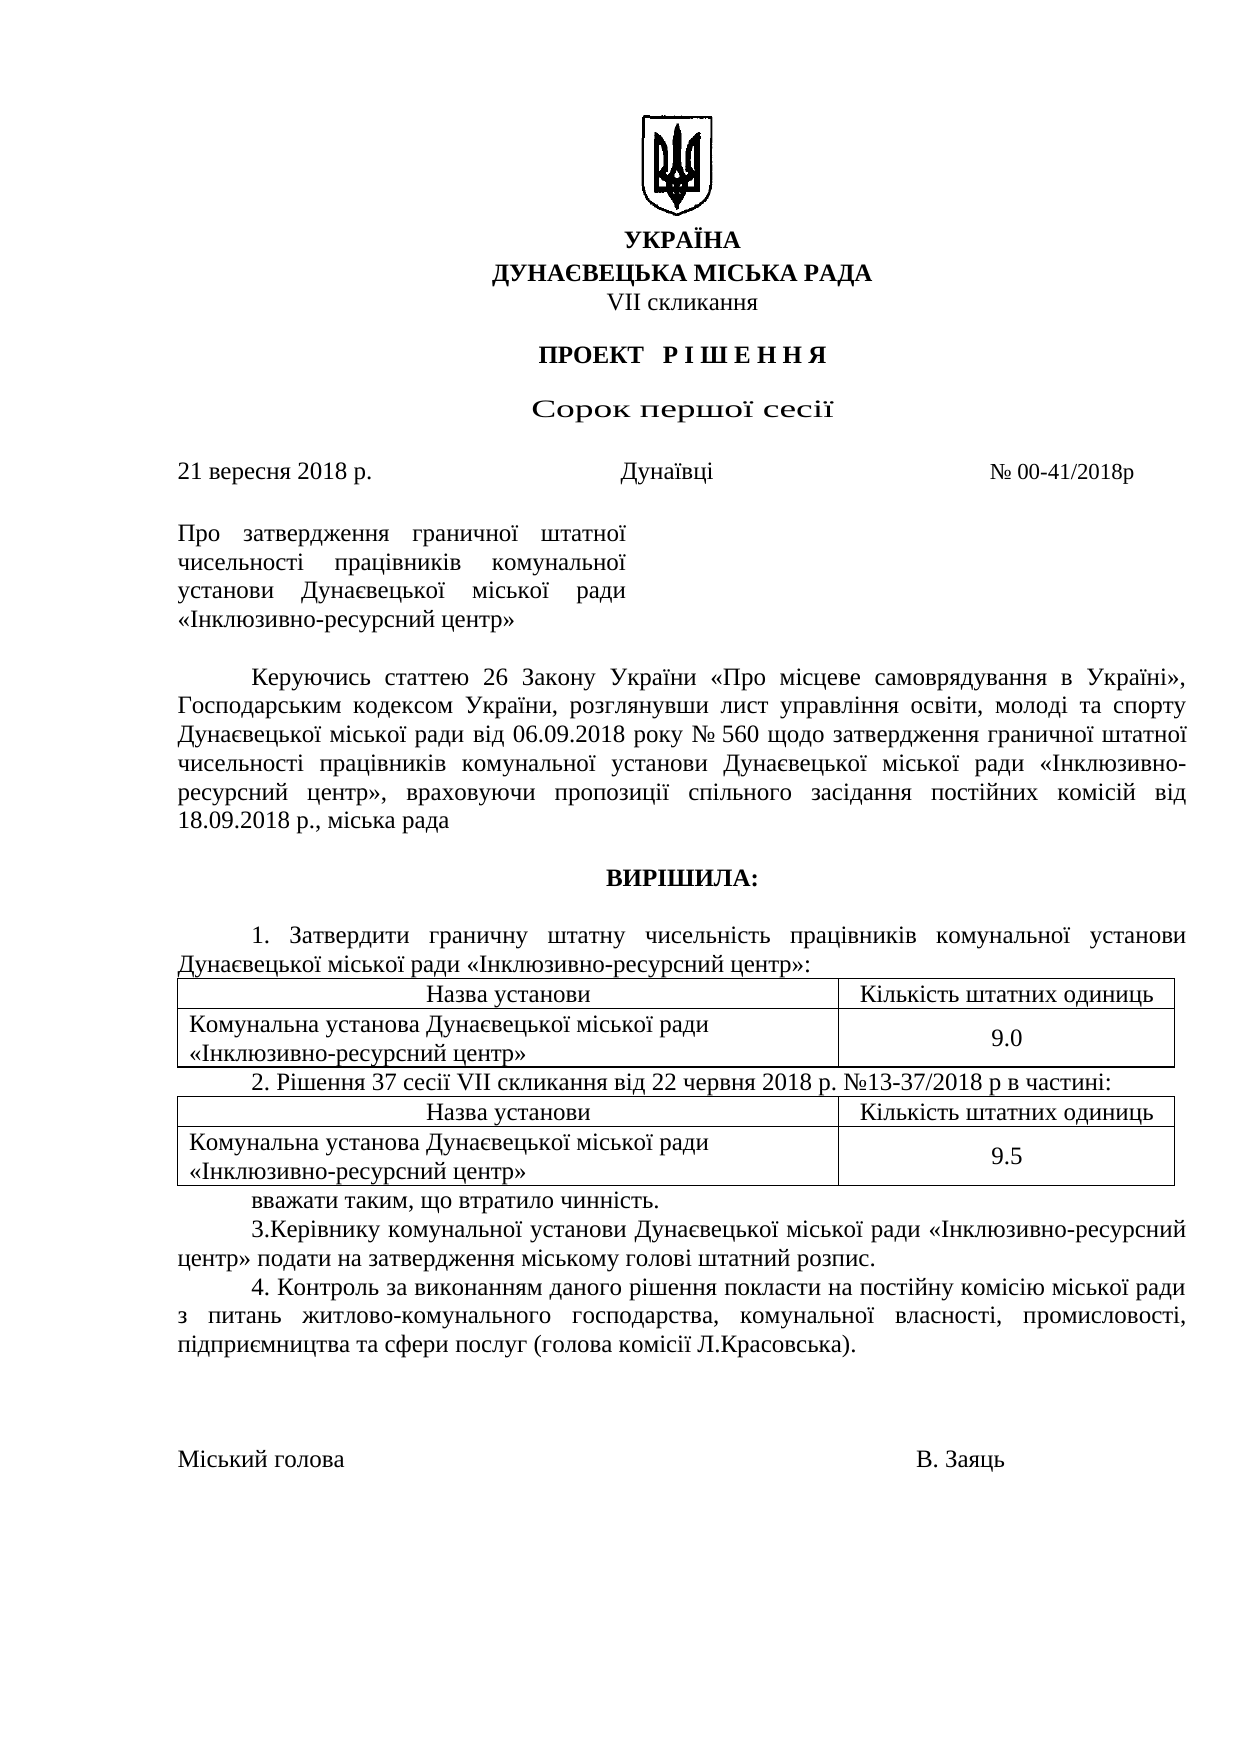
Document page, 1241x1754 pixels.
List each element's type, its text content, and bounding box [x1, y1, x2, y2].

table_header Назва установи [178, 1097, 838, 1126]
table_cell 9.0 [839, 1009, 1174, 1066]
text Міський голова В. Заяць [177, 1444, 1187, 1473]
text Про затвердження граничної штатної чисельності працівників комунальної установи Дунаєвецької міської ради «Інклюзивно-ресурсний центр» [177, 518, 626, 633]
text УКРАЇНА [177, 225, 1187, 254]
text Сорок першої сесії [177, 394, 1187, 423]
table_cell Комунальна установа Дунаєвецької міської ради «Інклюзивно-ресурсний центр» [178, 1009, 838, 1066]
table_cell 9.5 [839, 1127, 1174, 1184]
text VII скликання [177, 287, 1187, 316]
picture [641, 115, 713, 216]
text 2. Рішення 37 сесії VII скликання від 22 червня 2018 р. №13-37/2018 р в частині: [177, 1067, 1187, 1096]
text ВИРІШИЛА: [177, 863, 1187, 892]
text 4. Контроль за виконанням даного рішення покласти на постійну комісію міської ради з питань житлово-комунального господарства, комунальної власності, промисловості, підприємництва та сфери послуг (голова комісії Л.Красовська). [177, 1272, 1187, 1358]
text 1. Затвердити граничну штатну чисельність працівників комунальної установи Дунаєвецької міської ради «Інклюзивно-ресурсний центр»: [177, 921, 1187, 978]
text 21 вересня 2018 р. Дунаївці № 00-41/2018р [177, 456, 1187, 485]
text 3.Керівнику комунальної установи Дунаєвецької міської ради «Інклюзивно-ресурсний центр» подати на затвердження міському голові штатний розпис. [177, 1214, 1187, 1272]
table_cell Комунальна установа Дунаєвецької міської ради «Інклюзивно-ресурсний центр» [178, 1127, 838, 1184]
table_header Кількість штатних одиниць [839, 979, 1174, 1008]
text ПРОЕКТ Р І Ш Е Н Н Я [177, 341, 1187, 369]
table_header Кількість штатних одиниць [839, 1097, 1174, 1126]
table_header Назва установи [178, 979, 838, 1008]
text Керуючись статтею 26 Закону України «Про місцеве самоврядування в Україні», Господарським кодексом України, розглянувши лист управління освіти, молоді та спорту Дунаєвецької міської ради від 06.09.2018 року № 560 щодо затвердження граничної штатної чисельності працівників комунальної установи Дунаєвецької міської ради «Інклюзивно-ресурсний центр», враховуючи пропозиції спільного засідання постійних комісій від 18.09.2018 р., міська рада [177, 662, 1187, 834]
text Дунаєвецька міська рада [177, 258, 1187, 287]
text вважати таким, що втратило чинність. [177, 1186, 1187, 1214]
